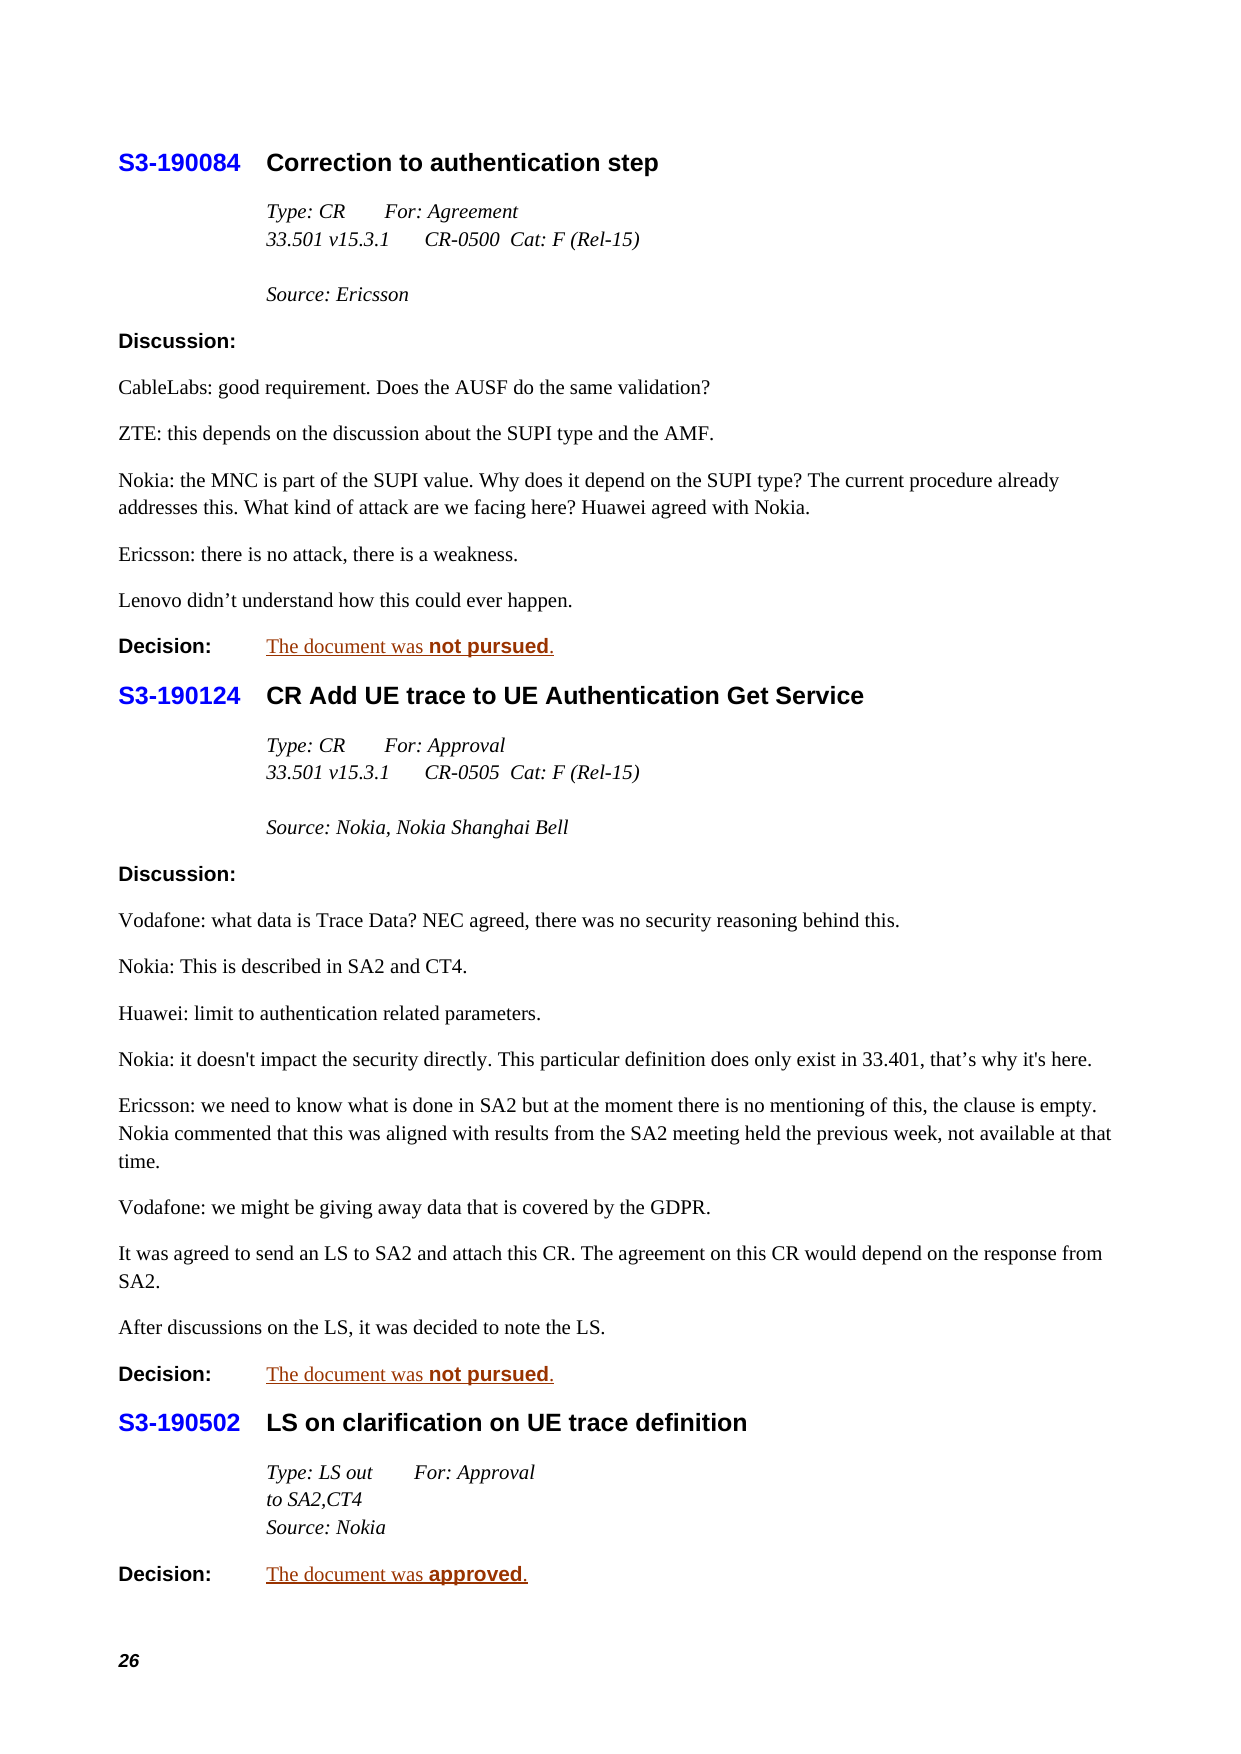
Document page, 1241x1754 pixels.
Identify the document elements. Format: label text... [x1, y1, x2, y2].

text Nokia: it doesn't impact the security directly. This particular definition does only exist in 33.401, that’s why it's here. [118, 1047, 1122, 1071]
text Type: CR For: Agreement 33.501 v15.3.1 CR-0500 Cat: F (Rel-15) Source: Ericsson [118, 199, 1122, 306]
text Discussion: [118, 862, 1122, 886]
text Nokia: the MNC is part of the SUPI value. Why does it depend on the SUPI type? The current procedure already addresses this. What kind of attack are we facing here? Huawei agreed with Nokia. [118, 468, 1122, 519]
text ZTE: this depends on the discussion about the SUPI type and the AMF. [118, 421, 1122, 445]
text It was agreed to send an LS to SA2 and attach this CR. The agreement on this CR would depend on the response from SA2. [118, 1241, 1122, 1293]
text Nokia: This is described in SA2 and CT4. [118, 954, 1122, 978]
text S3-190084 Correction to authentication step [118, 148, 1122, 176]
text Vodafone: what data is Trace Data? NEC agreed, there was no security reasoning behind this. [118, 908, 1122, 932]
text S3-190124 CR Add UE trace to UE Authentication Get Service [118, 681, 1122, 709]
text Lenovo didn’t understand how this could ever happen. [118, 588, 1122, 612]
text Ericsson: there is no attack, there is a weakness. [118, 542, 1122, 566]
text CableLabs: good requirement. Does the AUSF do the same validation? [118, 375, 1122, 399]
text Decision: The document was approved. [118, 1561, 1122, 1586]
text Type: LS out For: Approval to SA2,CT4 Source: Nokia [118, 1460, 1122, 1539]
text Decision: The document was not pursued. [118, 1362, 1122, 1386]
text Ericsson: we need to know what is done in SA2 but at the moment there is no mentioning of this, the clause is empty. Nokia commented that this was aligned with results from the SA2 meeting held the previous week, not available at that time. [118, 1093, 1122, 1173]
text Decision: The document was not pursued. [118, 634, 1122, 658]
text Huawei: limit to authentication related parameters. [118, 1001, 1122, 1025]
text After discussions on the LS, it was decided to note the LS. [118, 1315, 1122, 1339]
text Discussion: [118, 329, 1122, 353]
text S3-190502 LS on clarification on UE trace definition [118, 1408, 1122, 1437]
text Vodafone: we might be giving away data that is covered by the GDPR. [118, 1195, 1122, 1219]
text Type: CR For: Approval 33.501 v15.3.1 CR-0505 Cat: F (Rel-15) Source: Nokia, Nokia Shanghai Bell [118, 732, 1122, 839]
